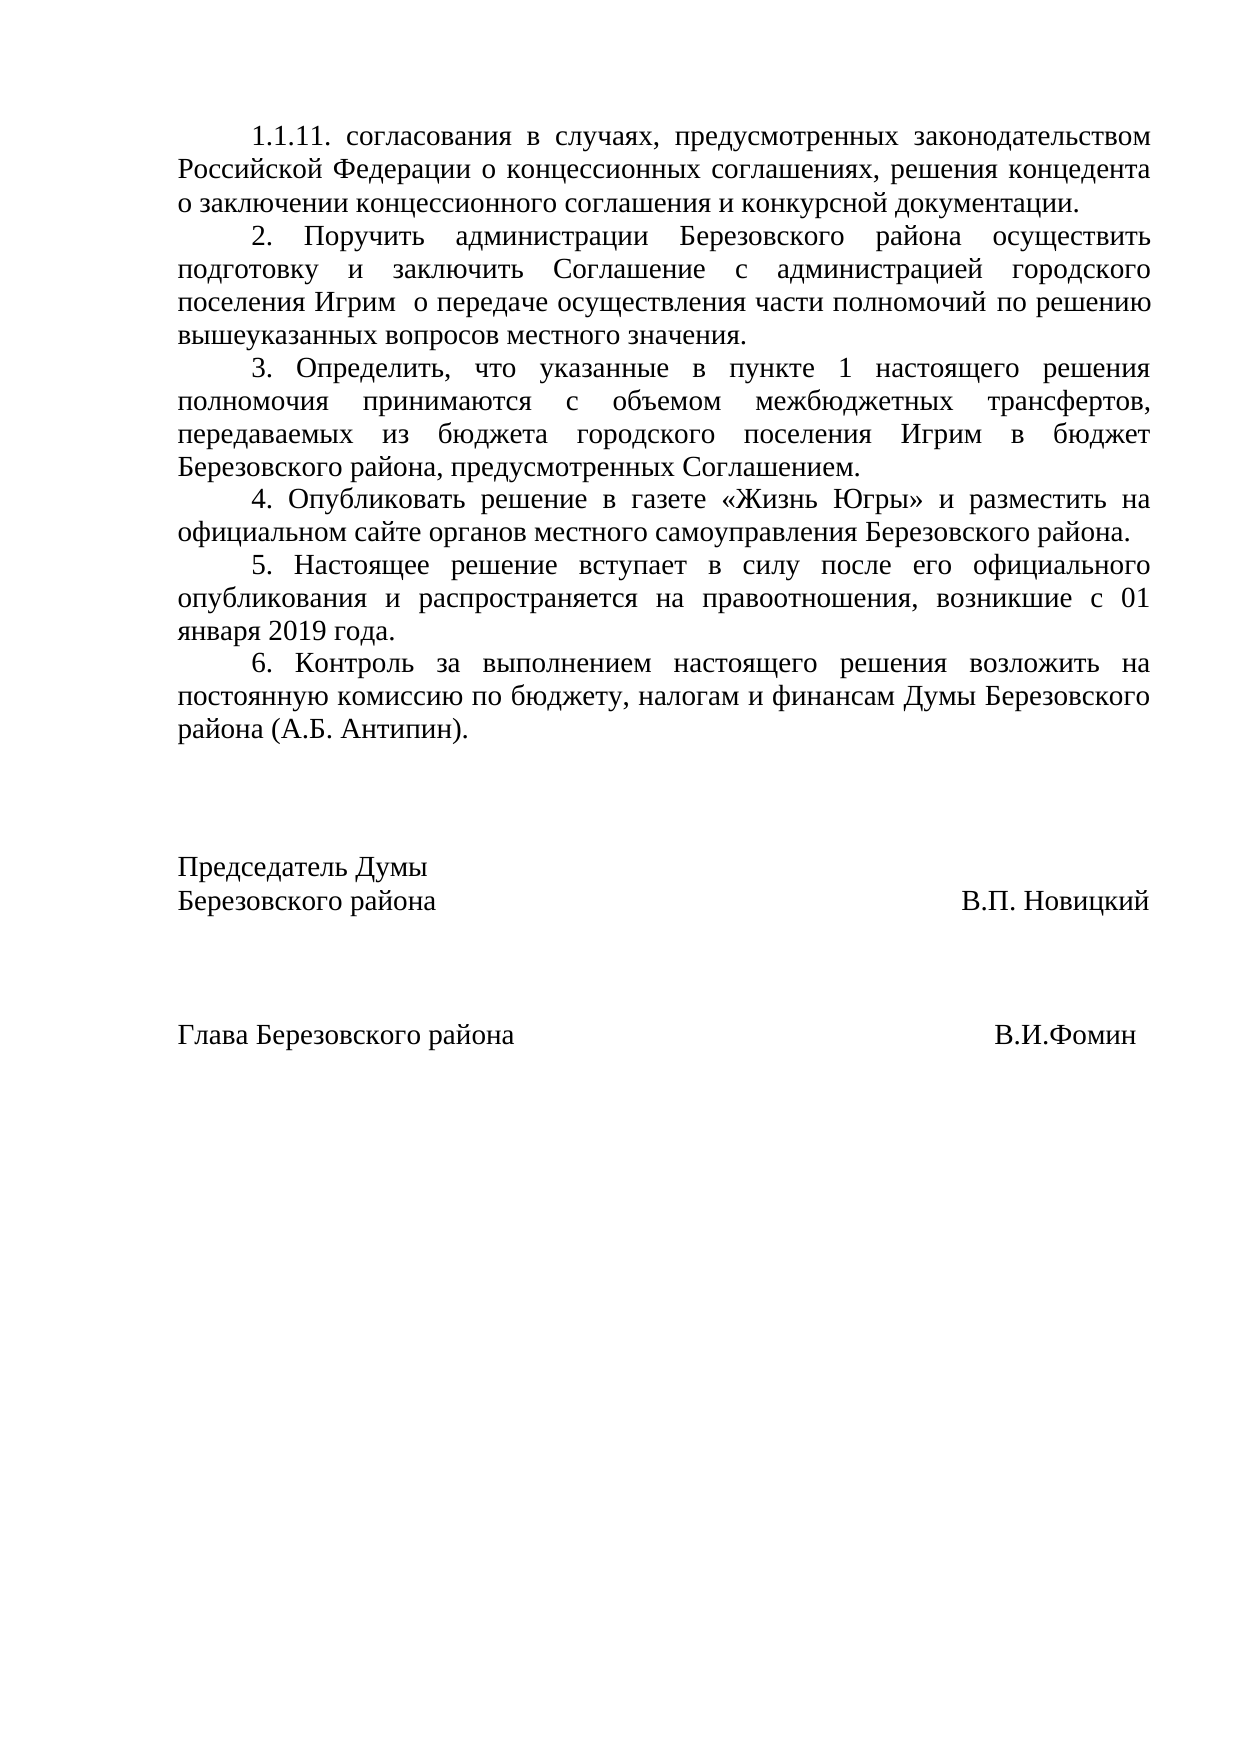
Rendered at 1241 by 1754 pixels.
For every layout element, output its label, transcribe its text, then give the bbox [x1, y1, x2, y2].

text Березовского района В.П. Новицкий [177, 883, 1152, 916]
text 4. Опубликовать решение в газете «Жизнь Югры» и разместить на официальном сайте органов местного самоуправления Березовского района. [177, 482, 1152, 548]
text Глава Березовского района В.И.Фомин [177, 1017, 1152, 1051]
text 6. Контроль за выполнением настоящего решения возложить на постоянную комиссию по бюджету, налогам и финансам Думы Березовского района (А.Б. Антипин). [177, 647, 1152, 745]
text 1.1.11. согласования в случаях, предусмотренных законодательством Российской Федерации о концессионных соглашениях, решения концедента о заключении концессионного соглашения и конкурсной документации. [177, 118, 1152, 219]
text 2. Поручить администрации Березовского района осуществить подготовку и заключить Соглашение с администрацией городского поселения Игрим о передаче осуществления части полномочий по решению вышеуказанных вопросов местного значения. [177, 219, 1152, 351]
text 3. Определить, что указанные в пункте 1 настоящего решения полномочия принимаются с объемом межбюджетных трансфертов, передаваемых из бюджета городского поселения Игрим в бюджет Березовского района, предусмотренных Соглашением. [177, 351, 1152, 482]
text Председатель Думы [177, 849, 1152, 883]
text 5. Настоящее решение вступает в силу после его официального опубликования и распространяется на правоотношения, возникшие с 01 января 2019 года. [177, 548, 1152, 647]
